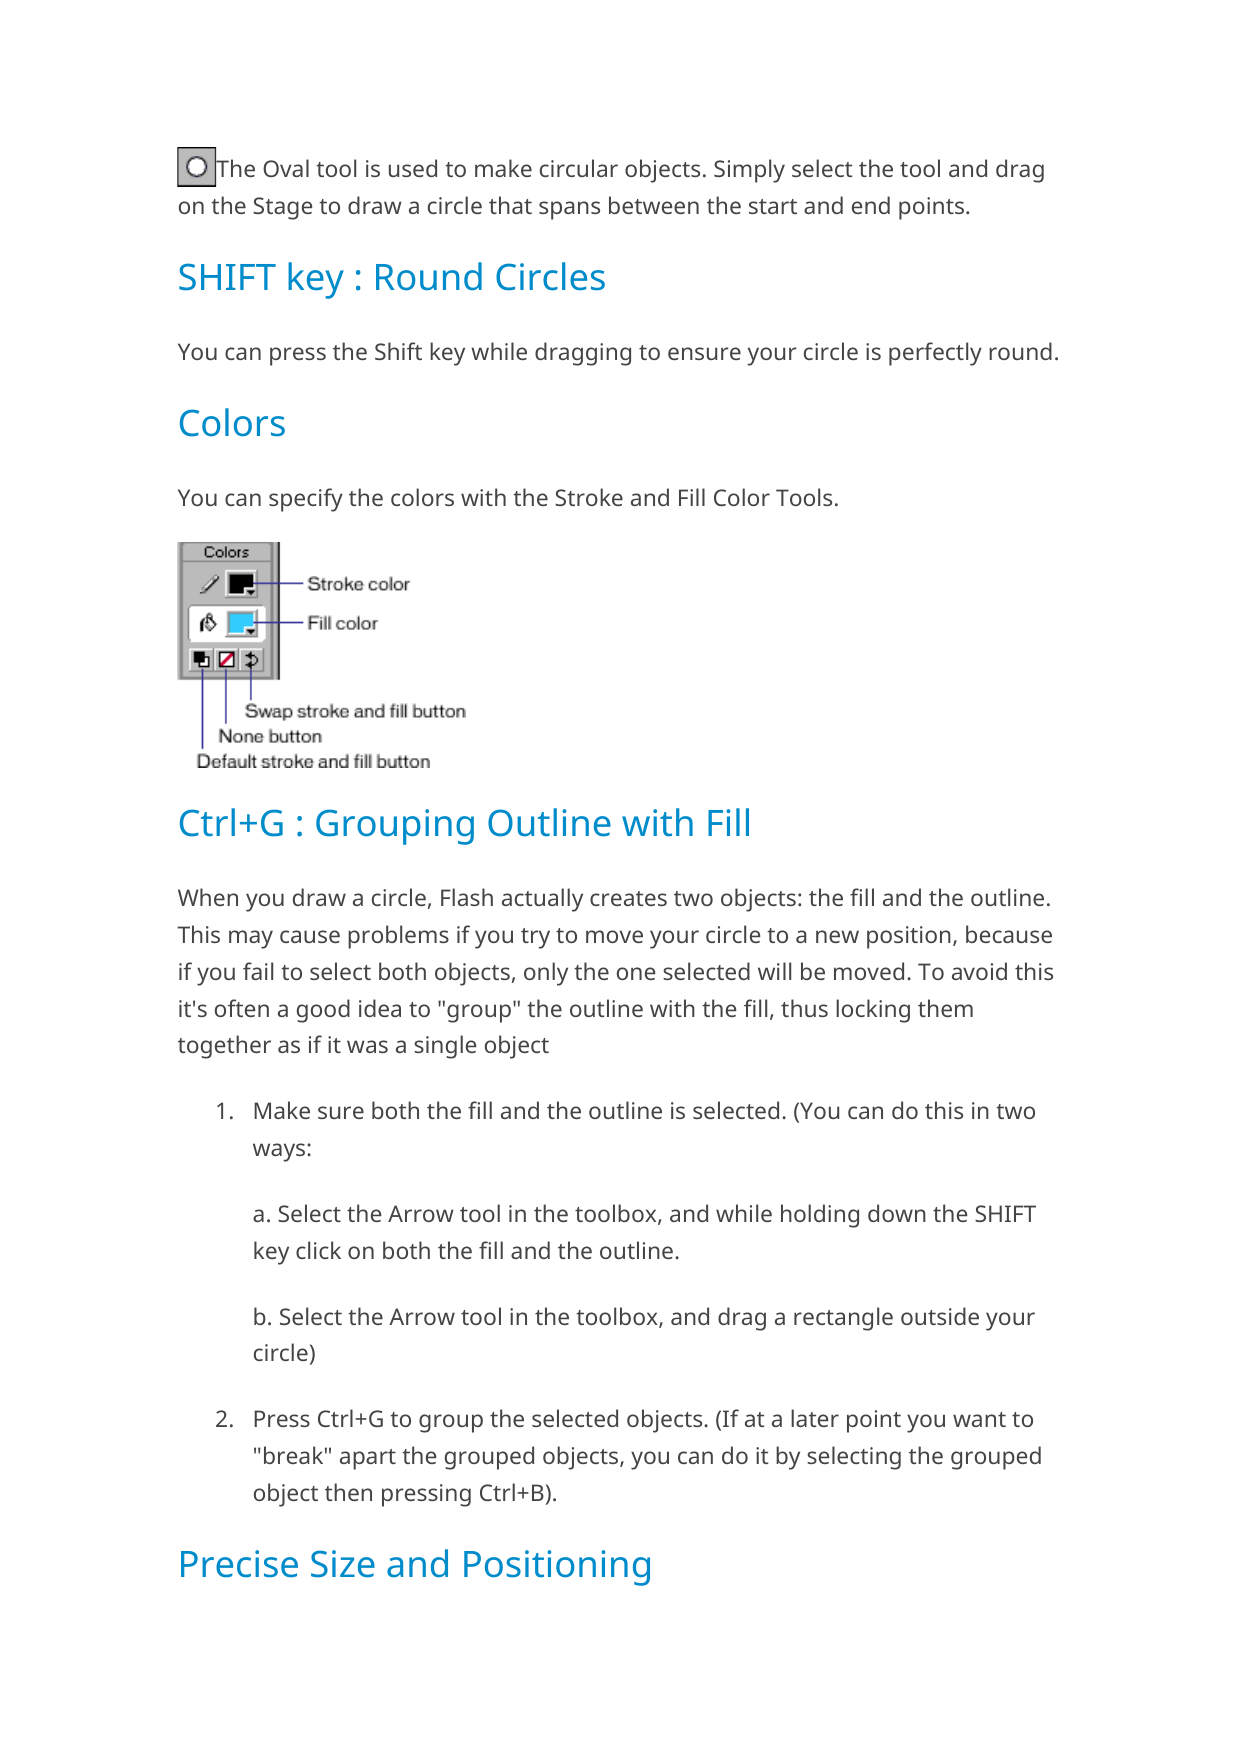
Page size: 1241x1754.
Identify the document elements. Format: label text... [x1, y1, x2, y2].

text The Oval tool is used to make circular objects. Simply select the tool and drag on the Stage to draw a circle that spans between the start and end points. [177, 148, 1063, 221]
text Colors [177, 396, 1063, 447]
text SHIFT key : Round Circles [177, 250, 1063, 301]
text Precise Size and Positioning [177, 1537, 1063, 1588]
text Ctrl+G : Grouping Outline with Fill [177, 797, 1063, 847]
text You can press the Shift key while dragging to ensure your circle is perfectly round. [177, 330, 1063, 367]
picture [177, 542, 466, 768]
picture [177, 147, 217, 187]
text When you draw a circle, Flash actually creates two objects: the fill and the outline. This may cause problems if you try to move your circle to a new position, because if you fail to select both objects, only the one selected will be moved. To avoid this it's often a good idea to "group" the outline with the fill, thus locking them together as if it was a single object [177, 877, 1063, 1061]
text a. Select the Arrow tool in the toolbox, and while holding down the SHIFT key click on both the fill and the outline. [252, 1192, 1063, 1266]
text You can specify the colors with the Stroke and Fill Color Tools. [177, 476, 1063, 513]
list Make sure both the fill and the outline is selected. (You can do this in two ways: [215, 1090, 1063, 1163]
text b. Select the Arrow tool in the toolbox, and drag a rectangle outside your circle) [252, 1295, 1063, 1369]
list Press Ctrl+G to group the selected objects. (If at a later point you want to "break" apart the grouped objects, you can do it by selecting the grouped object then pressing Ctrl+B). [215, 1398, 1063, 1508]
